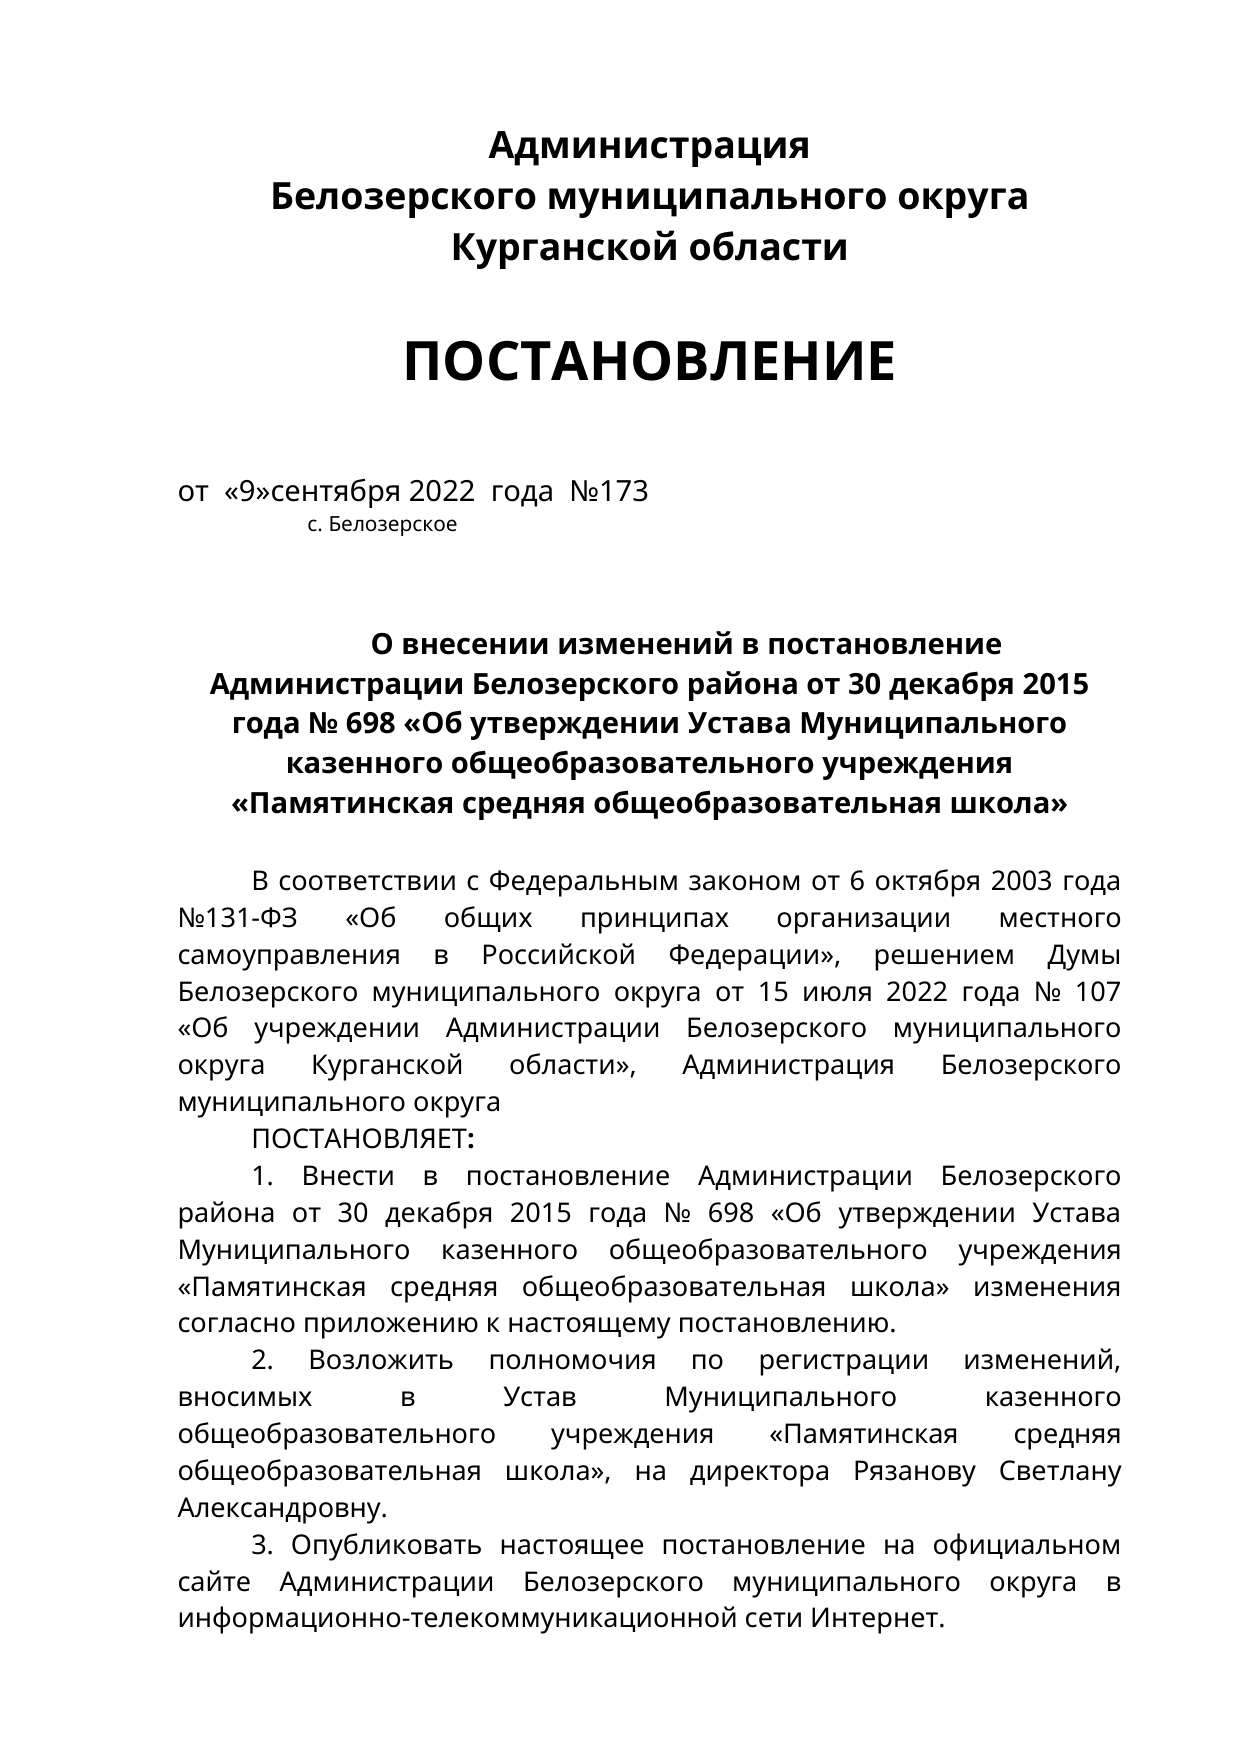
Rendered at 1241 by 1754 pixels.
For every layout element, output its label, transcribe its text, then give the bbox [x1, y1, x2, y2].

text с. Белозерское [177, 509, 1122, 538]
text 1. Внести в постановление Администрации Белозерского района от 30 декабря 2015 года № 698 «Об утверждении Устава Муниципального казенного общеобразовательного учреждения «Памятинская средняя общеобразовательная школа» изменения согласно приложению к настоящему постановлению. [177, 1156, 1122, 1341]
text ПОСТАНОВЛЯЕТ: [177, 1119, 1122, 1156]
text Администрация [177, 118, 1122, 169]
text В соответствии с Федеральным законом от 6 октября 2003 года №131-ФЗ «Об общих принципах организации местного самоуправления в Российской Федерации», решением Думы Белозерского муниципального округа от 15 июля 2022 года № 107 «Об учреждении Администрации Белозерского муниципального округа Курганской области», Администрация Белозерского муниципального округа [177, 861, 1122, 1119]
text О внесении изменений в постановление Администрации Белозерского района от 30 декабря 2015 года № 698 «Об утверждении Устава Муниципального казенного общеобразовательного учреждения «Памятинская средняя общеобразовательная школа» [177, 623, 1122, 822]
text Белозерского муниципального округа [177, 169, 1122, 220]
text 2. Возложить полномочия по регистрации изменений, вносимых в Устав Муниципального казенного общеобразовательного учреждения «Памятинская средняя общеобразовательная школа», на директора Рязанову Светлану Александровну. [177, 1341, 1122, 1525]
text ПОСТАНОВЛЕНИЕ [177, 322, 1122, 396]
text 3. Опубликовать настоящее постановление на официальном сайте Администрации Белозерского муниципального округа в информационно-телекоммуникационной сети Интернет. [177, 1525, 1122, 1636]
text от «9»сентября 2022 года №173 [177, 470, 1122, 509]
text Курганской области [177, 220, 1122, 271]
